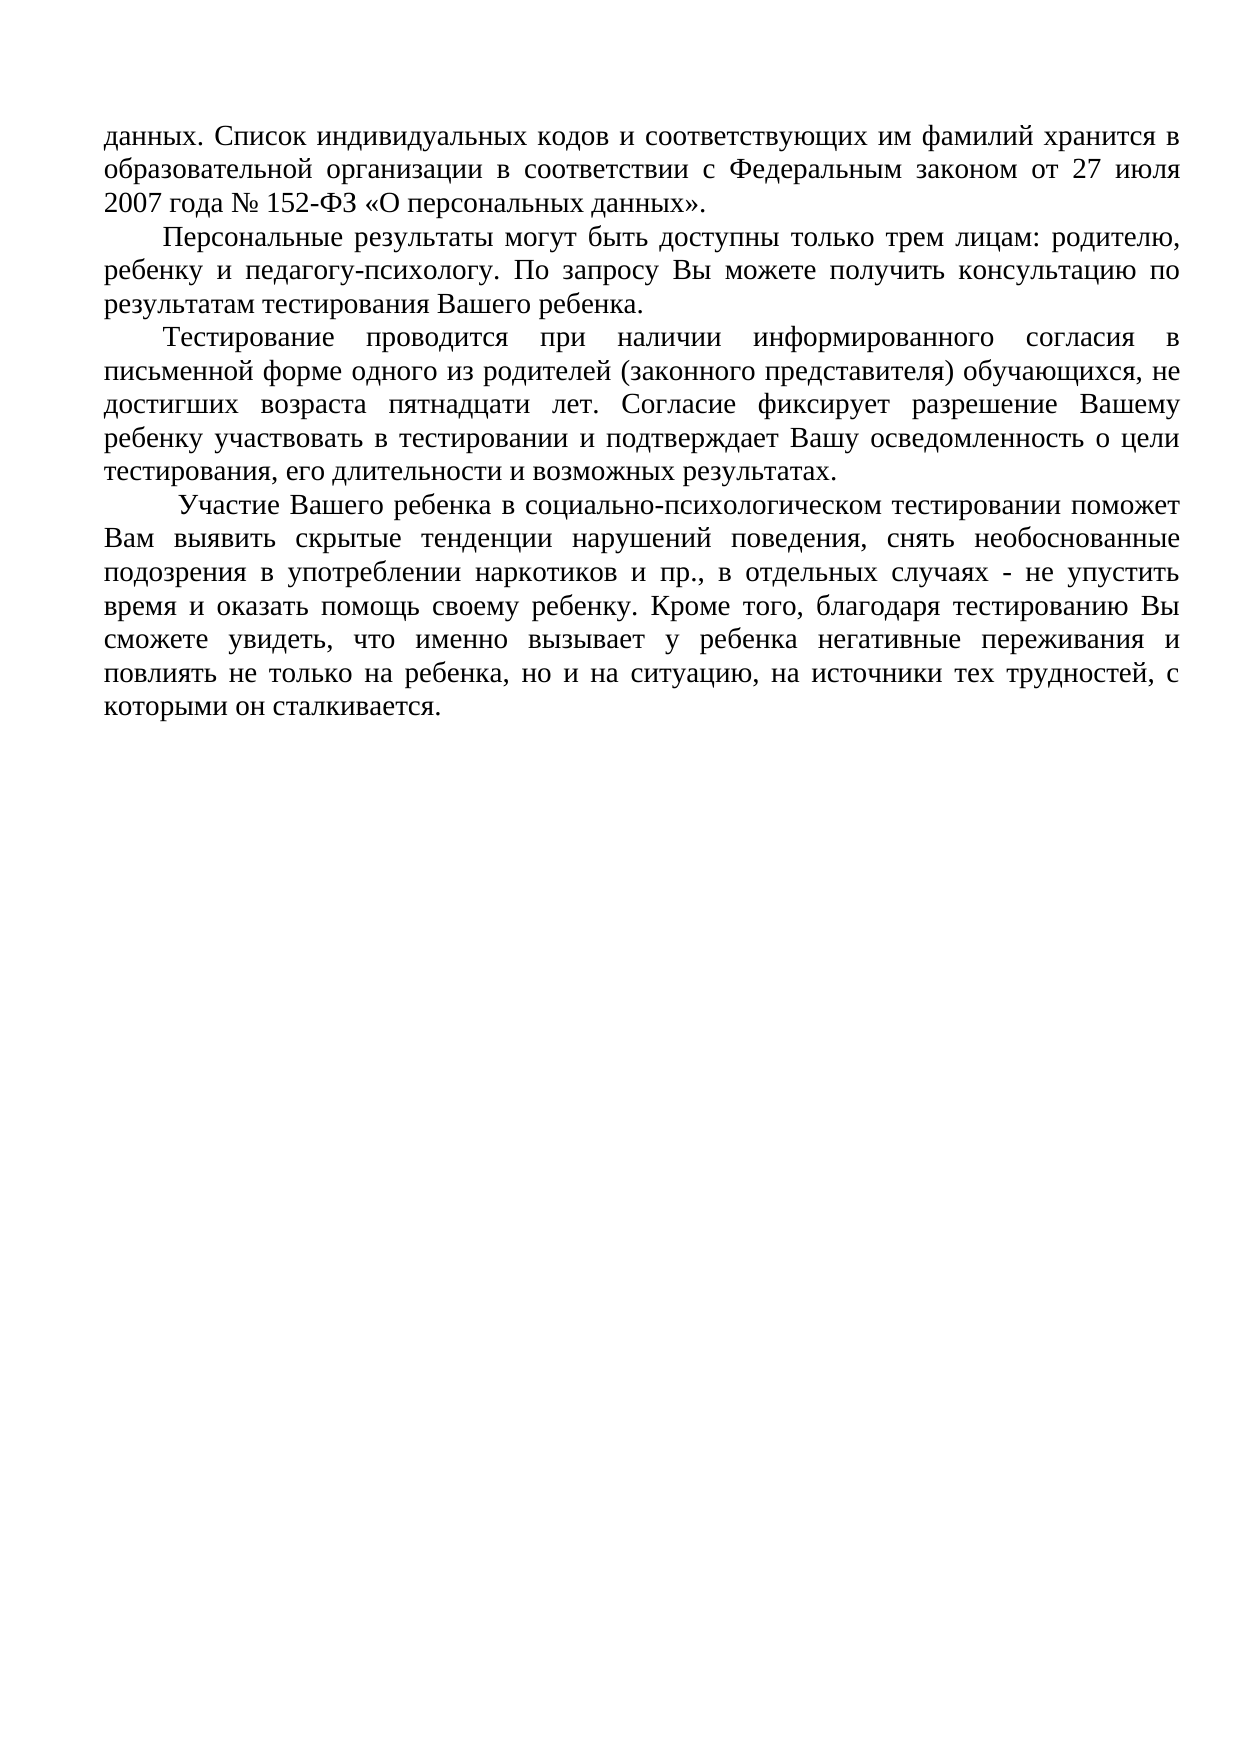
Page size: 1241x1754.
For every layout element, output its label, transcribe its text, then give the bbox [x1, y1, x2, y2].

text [103, 118, 1181, 219]
text Персональные результаты могут быть доступны только трем лицам: родителю, ребенку и педагогу-психологу. По запросу Вы можете получить консультацию по результатам тестирования Вашего ребенка. [103, 219, 1181, 319]
text Тестирование проводится при наличии информированного согласия в письменной форме одного из родителей (законного представителя) обучающихся, не достигших возраста пятнадцати лет. Согласие фиксирует разрешение Вашему ребенку участвовать в тестировании и подтверждает Вашу осведомленность о цели тестирования, его длительности и возможных результатах. [103, 319, 1181, 487]
text Участие Вашего ребенка в социально-психологическом тестировании поможет Вам выявить скрытые тенденции нарушений поведения, снять необоснованные подозрения в употреблении наркотиков и пр., в отдельных случаях - не упустить время и оказать помощь своему ребенку. Кроме того, благодаря тестированию Вы сможете увидеть, что именно вызывает у ребенка негативные переживания и повлиять не только на ребенка, но и на ситуацию, на источники тех трудностей, с которыми он сталкивается. [103, 487, 1181, 722]
